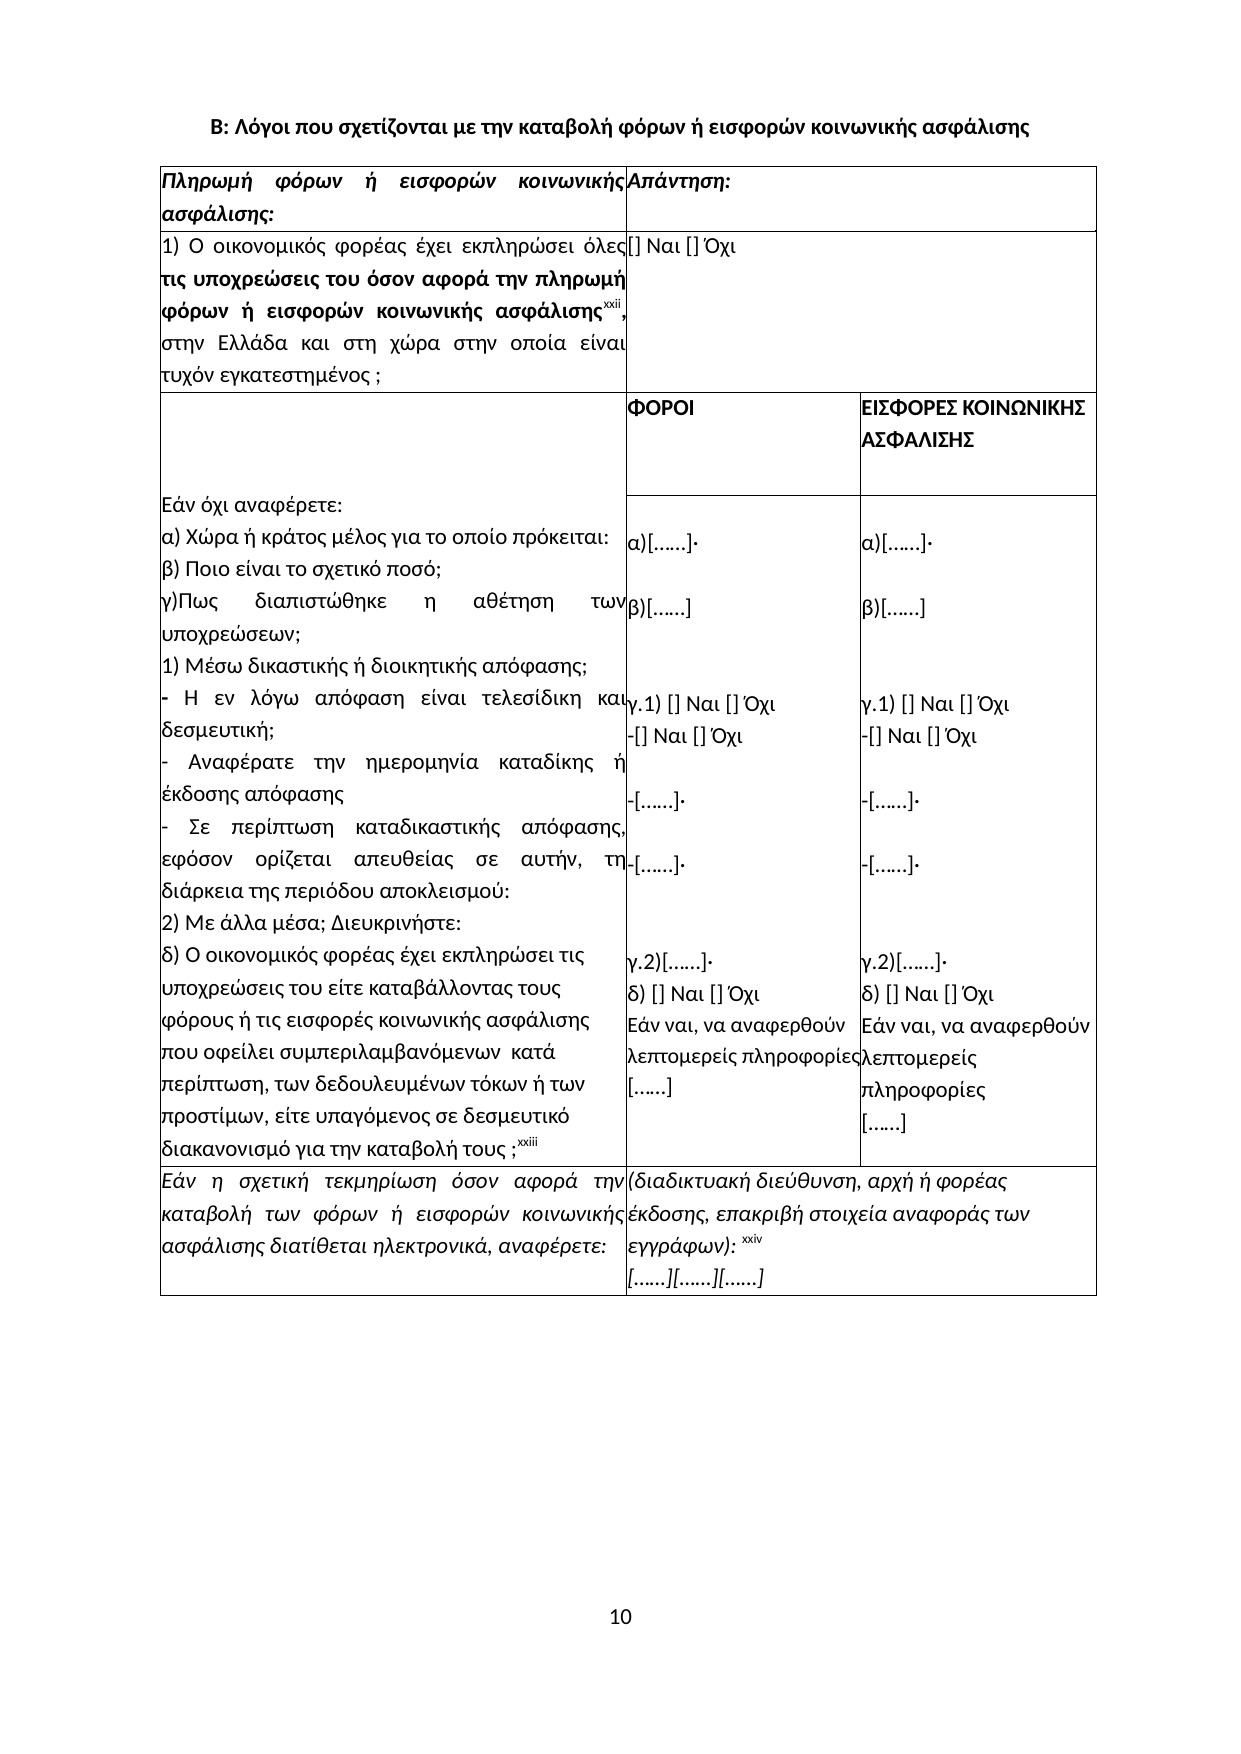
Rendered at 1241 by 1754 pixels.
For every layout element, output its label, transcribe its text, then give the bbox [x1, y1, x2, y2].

table_cell ΕΙΣΦΟΡΕΣ ΚΟΙΝΩΝΙΚΗΣ ΑΣΦΑΛΙΣΗΣ [861, 393, 1096, 495]
table_cell [] Ναι [] Όχι [627, 232, 1096, 392]
text Β: Λόγοι που σχετίζονται με την καταβολή φόρων ή εισφορών κοινωνικής ασφάλισης [159, 112, 1081, 141]
table_cell Εάν η σχετική τεκμηρίωση όσον αφορά την καταβολή των φόρων ή εισφορών κοινωνικής ασφάλισης διατίθεται ηλεκτρονικά, αναφέρετε: [161, 1167, 626, 1295]
table_cell Εάν όχι αναφέρετε: α) Χώρα ή κράτος μέλος για το οποίο πρόκειται: β) Ποιο είναι το σχετικό ποσό; γ)Πως διαπιστώθηκε η αθέτηση των υποχρεώσεων; 1) Μέσω δικαστικής ή διοικητικής απόφασης; - Η εν λόγω απόφαση είναι τελεσίδικη και δεσμευτική; - Αναφέρατε την ημερομηνία καταδίκης ή έκδοσης απόφασης - Σε περίπτωση καταδικαστικής απόφασης, εφόσον ορίζεται απευθείας σε αυτήν, τη διάρκεια της περιόδου αποκλεισμού: 2) Με άλλα μέσα; Διευκρινήστε: δ) Ο οικονομικός φορέας έχει εκπληρώσει τις υποχρεώσεις του είτε καταβάλλοντας τους φόρους ή τις εισφορές κοινωνικής ασφάλισης που οφείλει συμπεριλαμβανόμενων κατά περίπτωση, των δεδουλευμένων τόκων ή των προστίμων, είτε υπαγόμενος σε δεσμευτικό διακανονισμό για την καταβολή τους ; [161, 393, 626, 1166]
table_cell α)[……]· β)[……] γ.1) [] Ναι [] Όχι -[] Ναι [] Όχι -[……]· -[……]· γ.2)[……]· δ) [] Ναι [] Όχι Εάν ναι, να αναφερθούν λεπτομερείς πληροφορίες [……] [627, 496, 860, 1166]
table_cell ΦΟΡΟΙ [627, 393, 860, 495]
table_cell 1) Ο οικονομικός φορέας έχει εκπληρώσει όλες τις υποχρεώσεις του όσον αφορά την πληρωμή φόρων ή εισφορών κοινωνικής ασφάλισης, στην Ελλάδα και στη χώρα στην οποία είναι τυχόν εγκατεστημένος ; [161, 232, 626, 392]
table_header Απάντηση: [627, 167, 1096, 231]
table_header Πληρωμή φόρων ή εισφορών κοινωνικής ασφάλισης: [161, 167, 626, 231]
table_cell α)[……]· β)[……] γ.1) [] Ναι [] Όχι -[] Ναι [] Όχι -[……]· -[……]· γ.2)[……]· δ) [] Ναι [] Όχι Εάν ναι, να αναφερθούν λεπτομερείς πληροφορίες [……] [861, 496, 1096, 1166]
table_cell (διαδικτυακή διεύθυνση, αρχή ή φορέας έκδοσης, επακριβή στοιχεία αναφοράς των εγγράφων): [……][……][……] [627, 1167, 1096, 1295]
